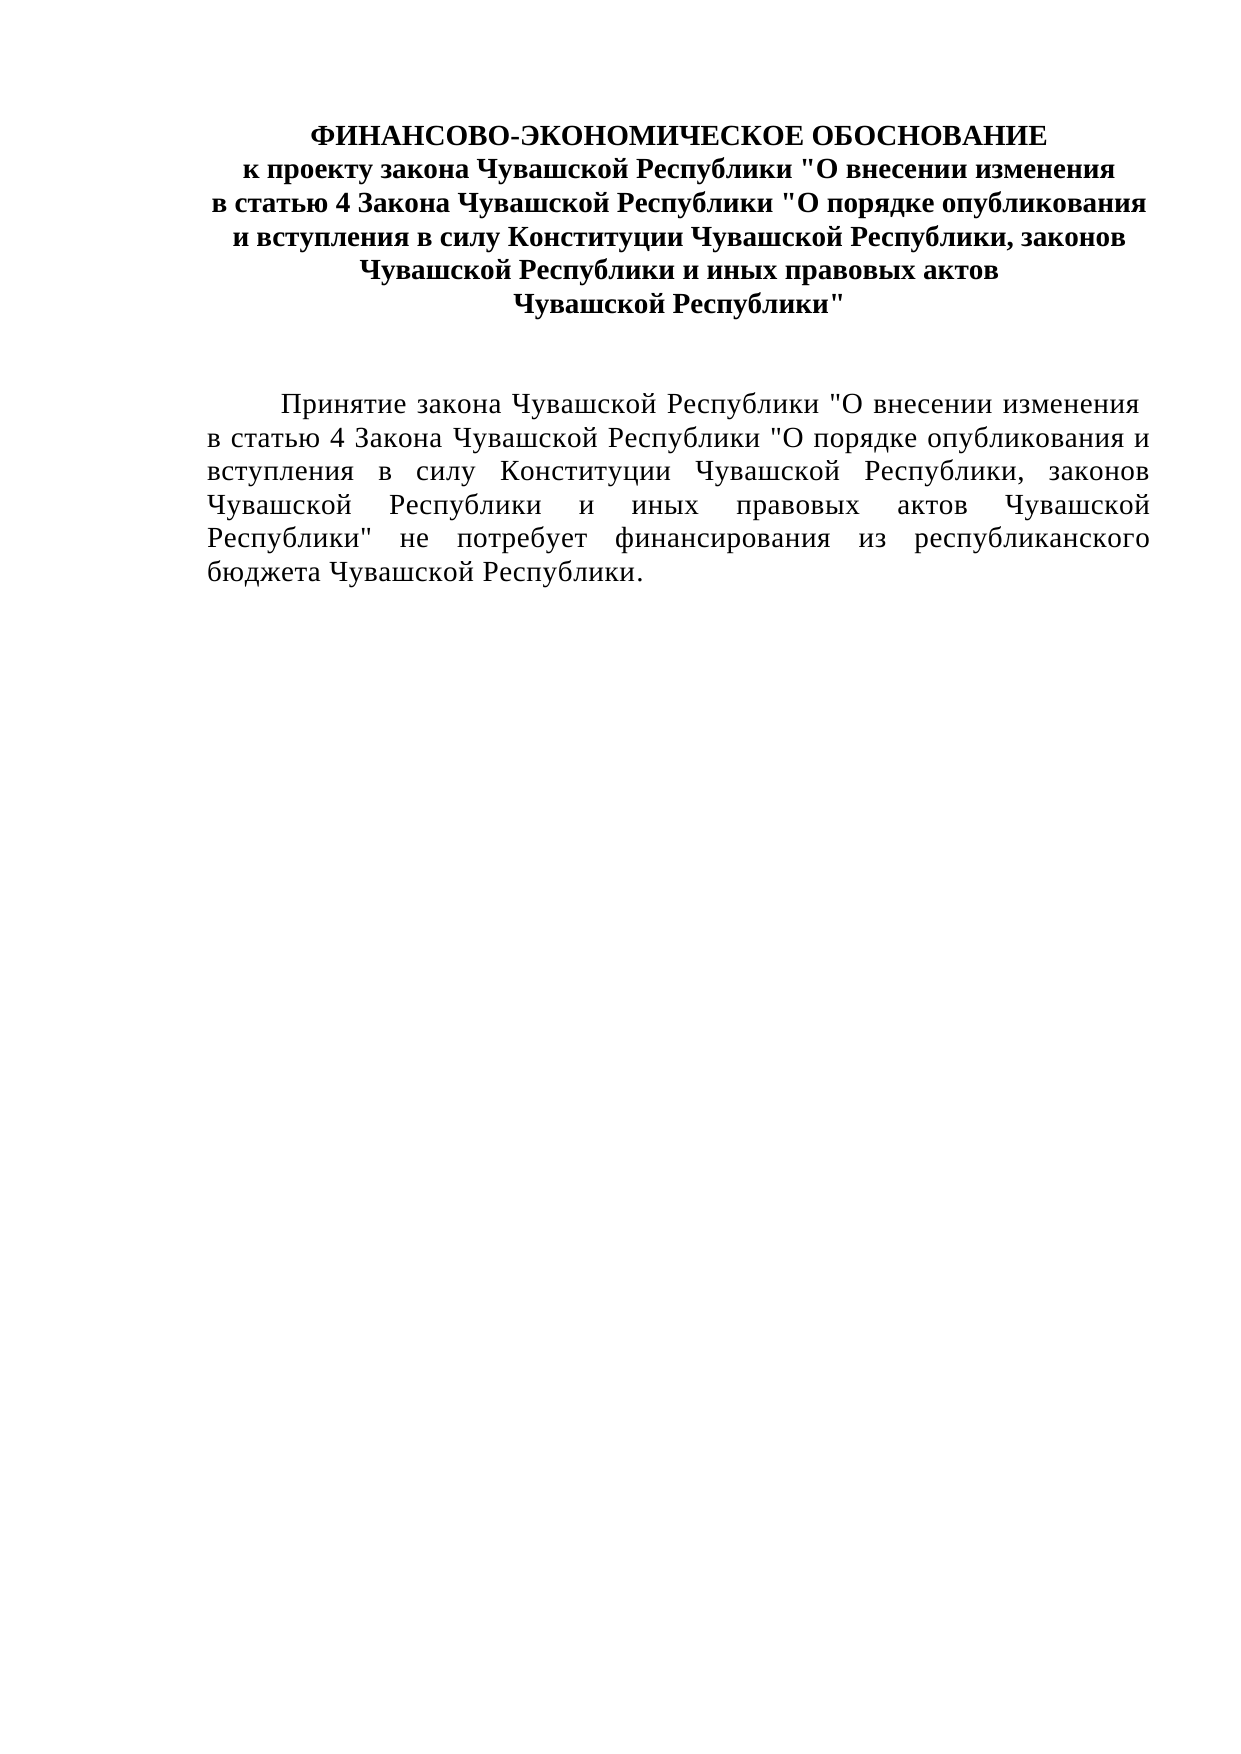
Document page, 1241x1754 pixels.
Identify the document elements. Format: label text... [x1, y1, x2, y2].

text ФИНАНСОВО-ЭКОНОМИЧЕСКОЕ ОБОСНОВАНИЕ [207, 118, 1152, 152]
text и вступления в силу Конституции Чувашской Республики, законов Чувашской Республики и иных правовых актов [207, 219, 1152, 286]
text Принятие закона Чувашской Республики "О внесении изменения в статью 4 Закона Чувашской Республики "О порядке опубликования и вступления в силу Конституции Чувашской Республики, законов Чувашской Республики и иных правовых актов Чувашской Республики" не потребует финансирования из республиканского бюджета Чувашской Республики. [207, 386, 1152, 588]
text Чувашской Республики" [207, 286, 1152, 319]
text к проекту закона Чувашской Республики "О внесении изменения [207, 152, 1152, 185]
text в статью 4 Закона Чувашской Республики "О порядке опубликования [207, 185, 1152, 219]
